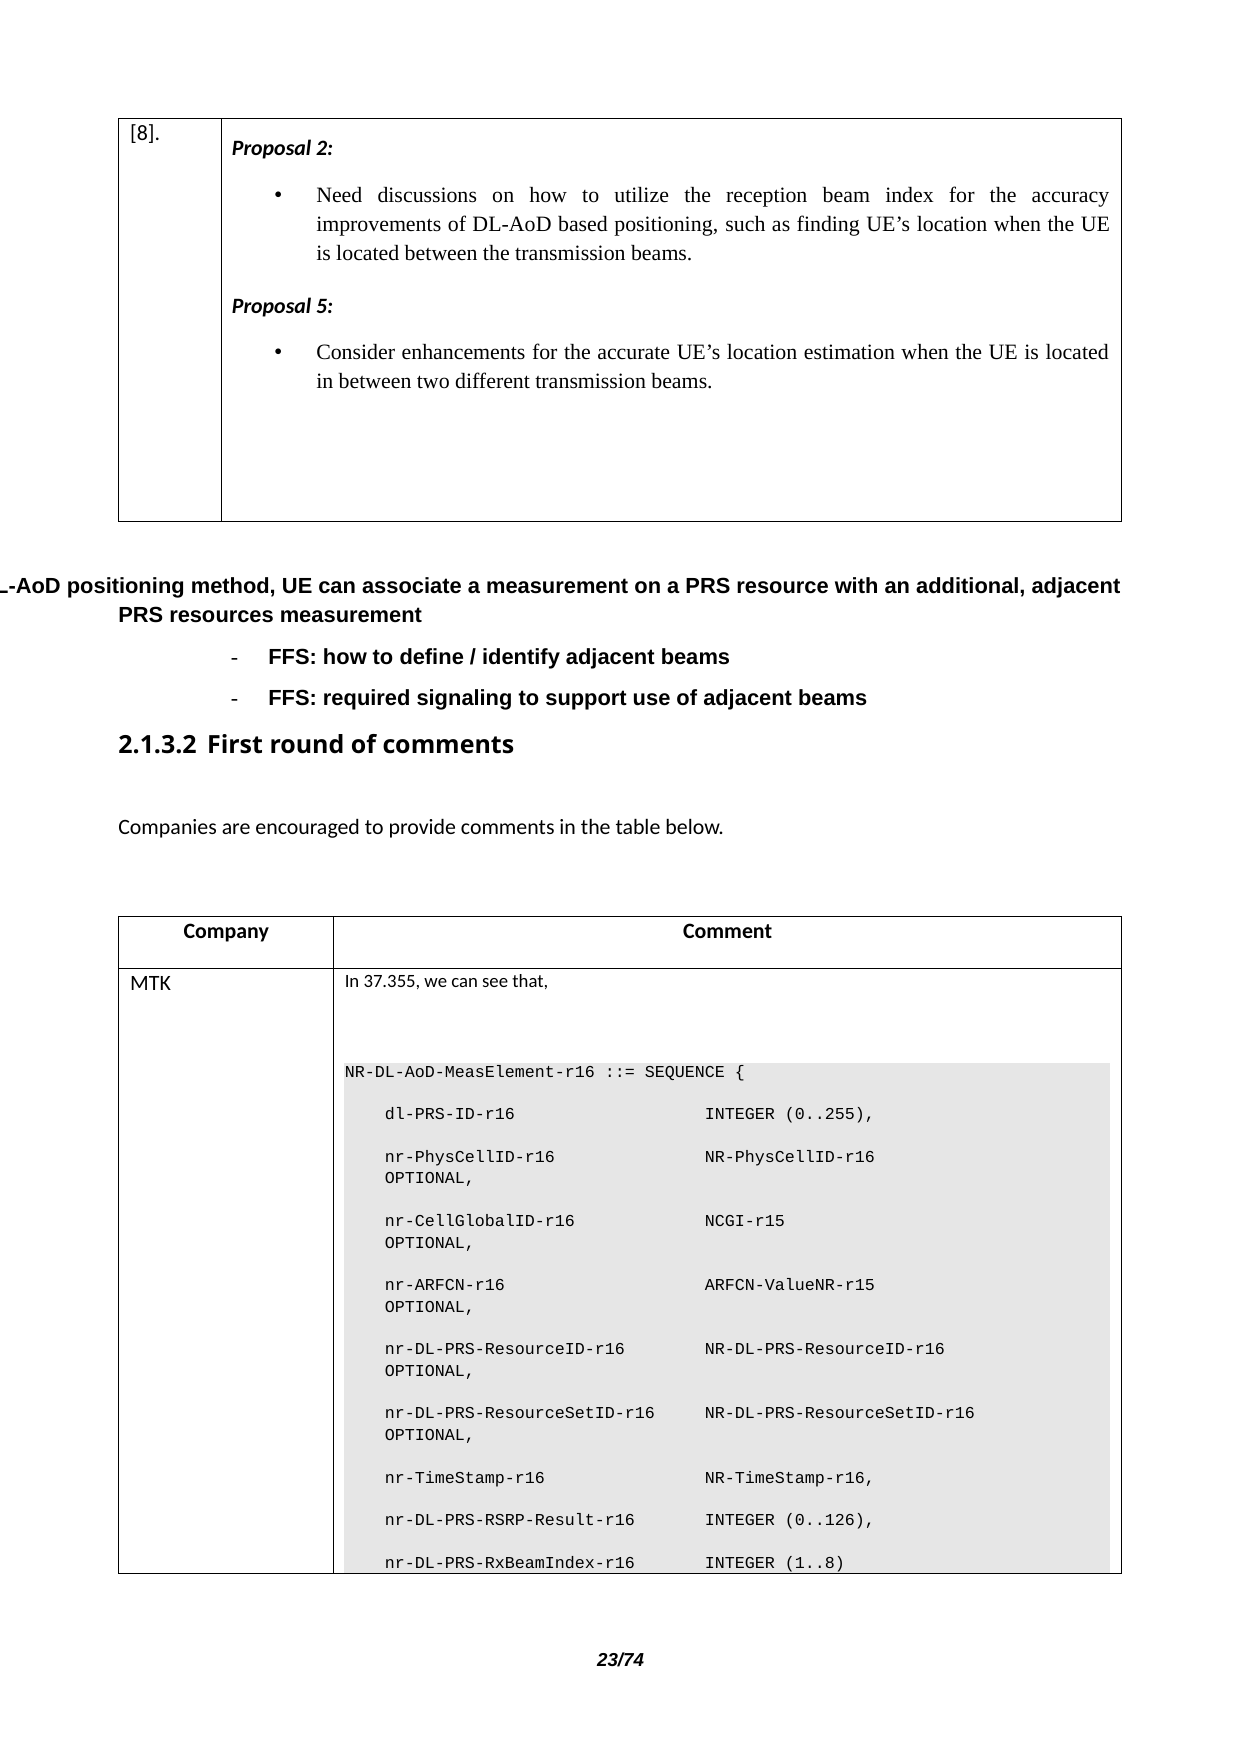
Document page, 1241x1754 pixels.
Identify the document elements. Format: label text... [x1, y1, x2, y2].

list FFS: how to define / identify adjacent beams [231, 644, 1122, 669]
text For DL-AoD positioning method, UE can associate a measurement on a PRS resource with an additional, adjacent PRS resources measurement [0, 573, 1122, 627]
table_header Comment [334, 917, 1121, 968]
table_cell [334, 969, 1121, 1573]
table_header Company [119, 917, 333, 968]
table_cell [8]. [119, 119, 221, 521]
text Companies are encouraged to provide comments in the table below. [118, 813, 1122, 839]
table_cell Proposal 2: Need discussions on how to utilize the reception beam index for the accuracy improvements of DL-AoD based positioning, such as finding UE’s location when the UE is located between the transmission beams. Proposal 5: Consider enhancements for the accurate UE’s location estimation when the UE is located in between two different transmission beams. [222, 119, 1121, 521]
subtitle First round of comments [118, 727, 1122, 761]
table_cell MTK [119, 969, 333, 1573]
list FFS: required signaling to support use of adjacent beams [231, 685, 1122, 711]
